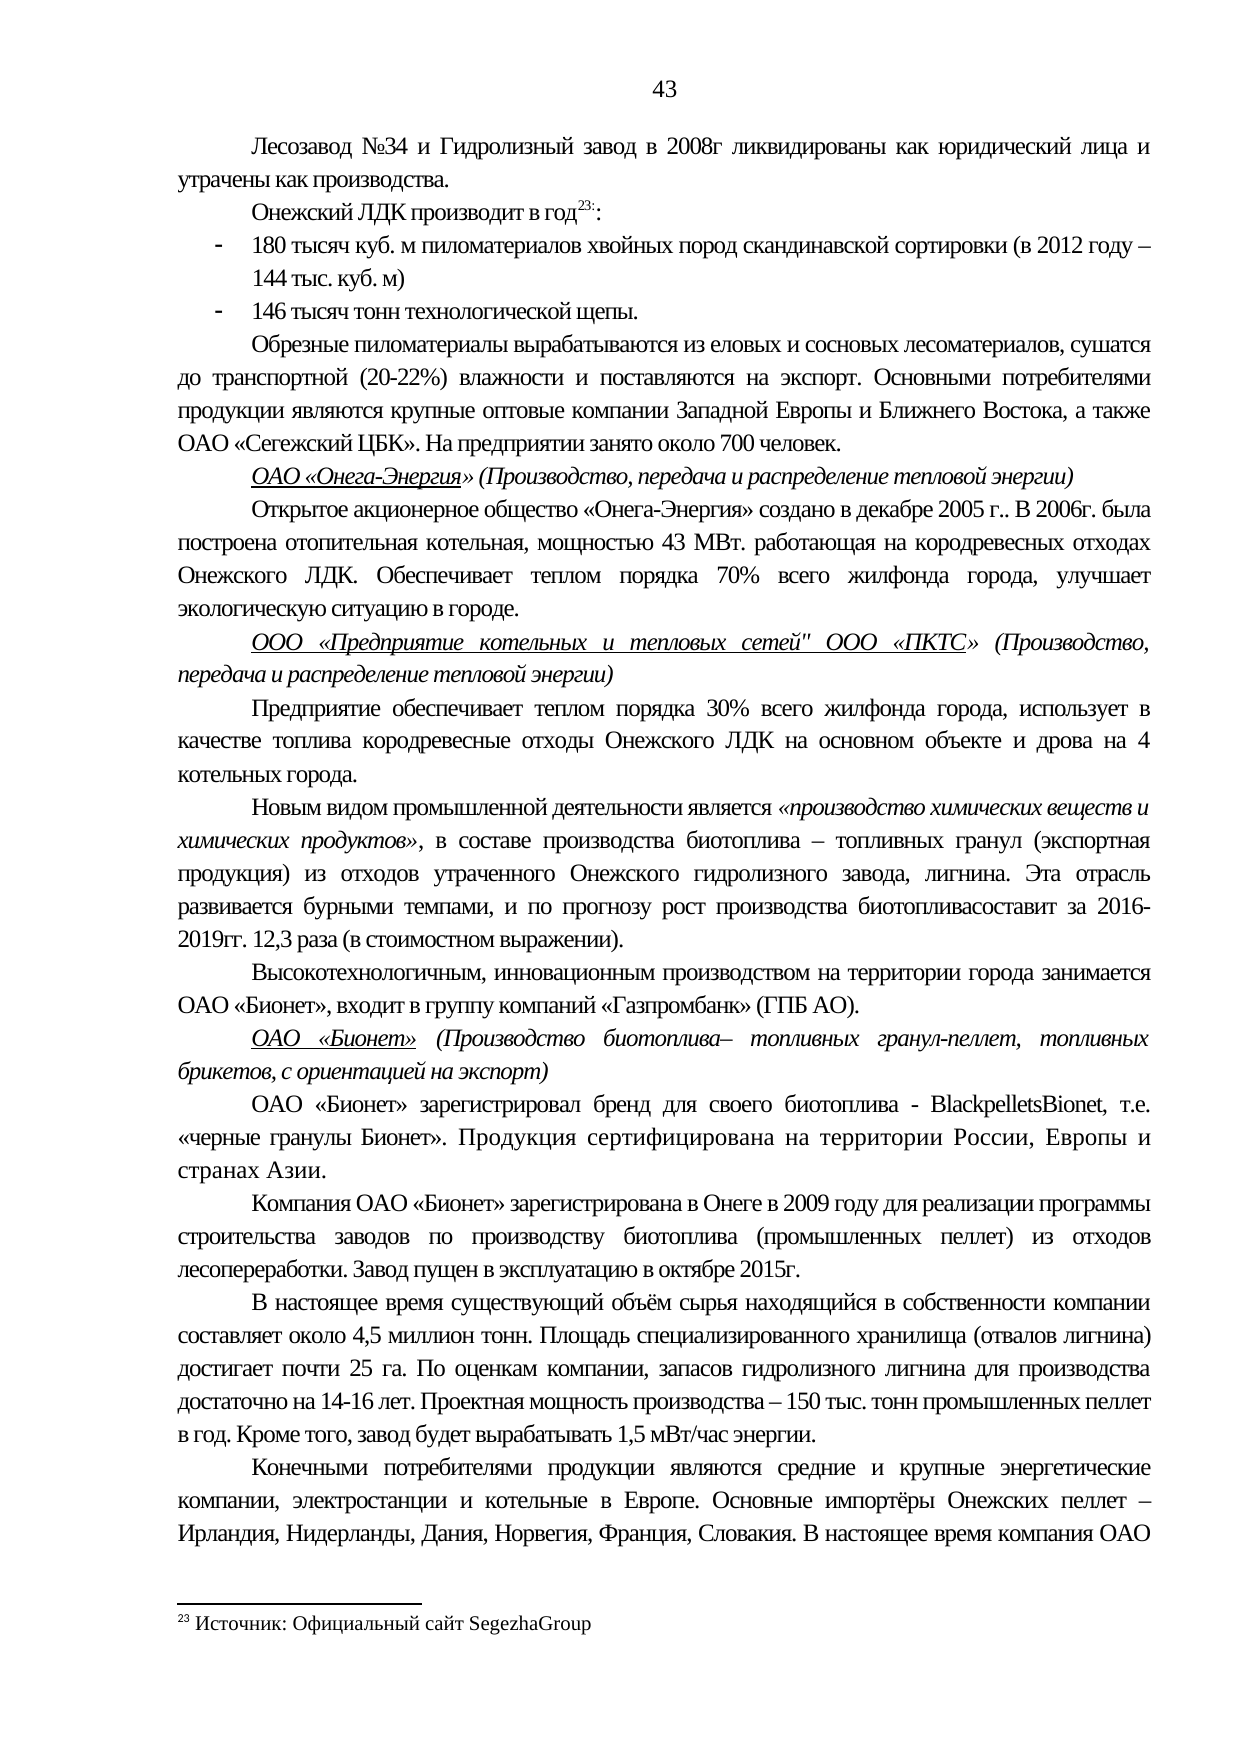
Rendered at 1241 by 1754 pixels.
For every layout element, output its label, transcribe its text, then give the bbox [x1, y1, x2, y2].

list Онежский ЛДК производит в год:: [177, 197, 1152, 226]
list ОАО «Бионет» зарегистрировал бренд для своего биотоплива - BlackpelletsBionet, т.е. «черные гранулы Бионет». Продукция сертифицирована на территории России, Европы и странах Азии. [177, 1089, 1152, 1184]
list 180 тысяч куб. м пиломатериалов хвойных пород скандинавской сортировки (в 2012 году – 144 тыс. куб. м) [214, 230, 1152, 292]
list Лесозавод №34 и Гидролизный завод в 2008г ликвидированы как юридический лица и утрачены как производства. [177, 131, 1152, 193]
list Предприятие обеспечивает теплом порядка 30% всего жилфонда города, использует в качестве топлива кородревесные отходы Онежского ЛДК на основном объекте и дрова на 4 котельных города. [177, 693, 1152, 787]
list ОАО «Онега-Энергия» (Производство, передача и распределение тепловой энергии) [177, 461, 1152, 490]
list Новым видом промышленной деятельности является «производство химических веществ и химических продуктов», в составе производства биотоплива – топливных гранул (экспортная продукция) из отходов утраченного Онежского гидролизного завода, лигнина. Эта отрасль развивается бурными темпами, и по прогнозу рост производства биотопливасоставит за 2016-2019гг. 12,3 раза (в стоимостном выражении). [177, 792, 1152, 952]
list ОАО «Бионет» (Производство биотоплива– топливных гранул-пеллет, топливных брикетов, с ориентацией на экспорт) [177, 1023, 1152, 1084]
list Высокотехнологичным, инновационным производством на территории города занимается ОАО «Бионет», входит в группу компаний «Газпромбанк» (ГПБ АО). [177, 957, 1152, 1018]
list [177, 1452, 1152, 1547]
list ООО «Предприятие котельных и тепловых сетей" ООО «ПКТС» (Производство, передача и распределение тепловой энергии) [177, 627, 1152, 688]
list Открытое акционерное общество «Онега-Энергия» создано в декабре 2005 г.. В 2006г. была построена отопительная котельная, мощностью 43 МВт. работающая на кородревесных отходах Онежского ЛДК. Обеспечивает теплом порядка 70% всего жилфонда города, улучшает экологическую ситуацию в городе. [177, 494, 1152, 622]
list В настоящее время существующий объём сырья находящийся в собственности компании составляет около 4,5 миллион тонн. Площадь специализированного хранилища (отвалов лигнина) достигает почти 25 га. По оценкам компании, запасов гидролизного лигнина для производства достаточно на 14-16 лет. Проектная мощность производства – 150 тыс. тонн промышленных пеллет в год. Кроме того, завод будет вырабатывать 1,5 мВт/час энергии. [177, 1287, 1152, 1448]
list Обрезные пиломатериалы вырабатываются из еловых и сосновых лесоматериалов, сушатся до транспортной (20-22%) влажности и поставляются на экспорт. Основными потребителями продукции являются крупные оптовые компании Западной Европы и Ближнего Востока, а также ОАО «Сегежский ЦБК». На предприятии занято около 700 человек. [177, 329, 1152, 457]
list 146 тысяч тонн технологической щепы. [214, 296, 1152, 325]
list Компания ОАО «Бионет» зарегистрирована в Онеге в 2009 году для реализации программы строительства заводов по производству биотоплива (промышленных пеллет) из отходов лесопереработки. Завод пущен в эксплуатацию в октябре 2015г. [177, 1188, 1152, 1283]
